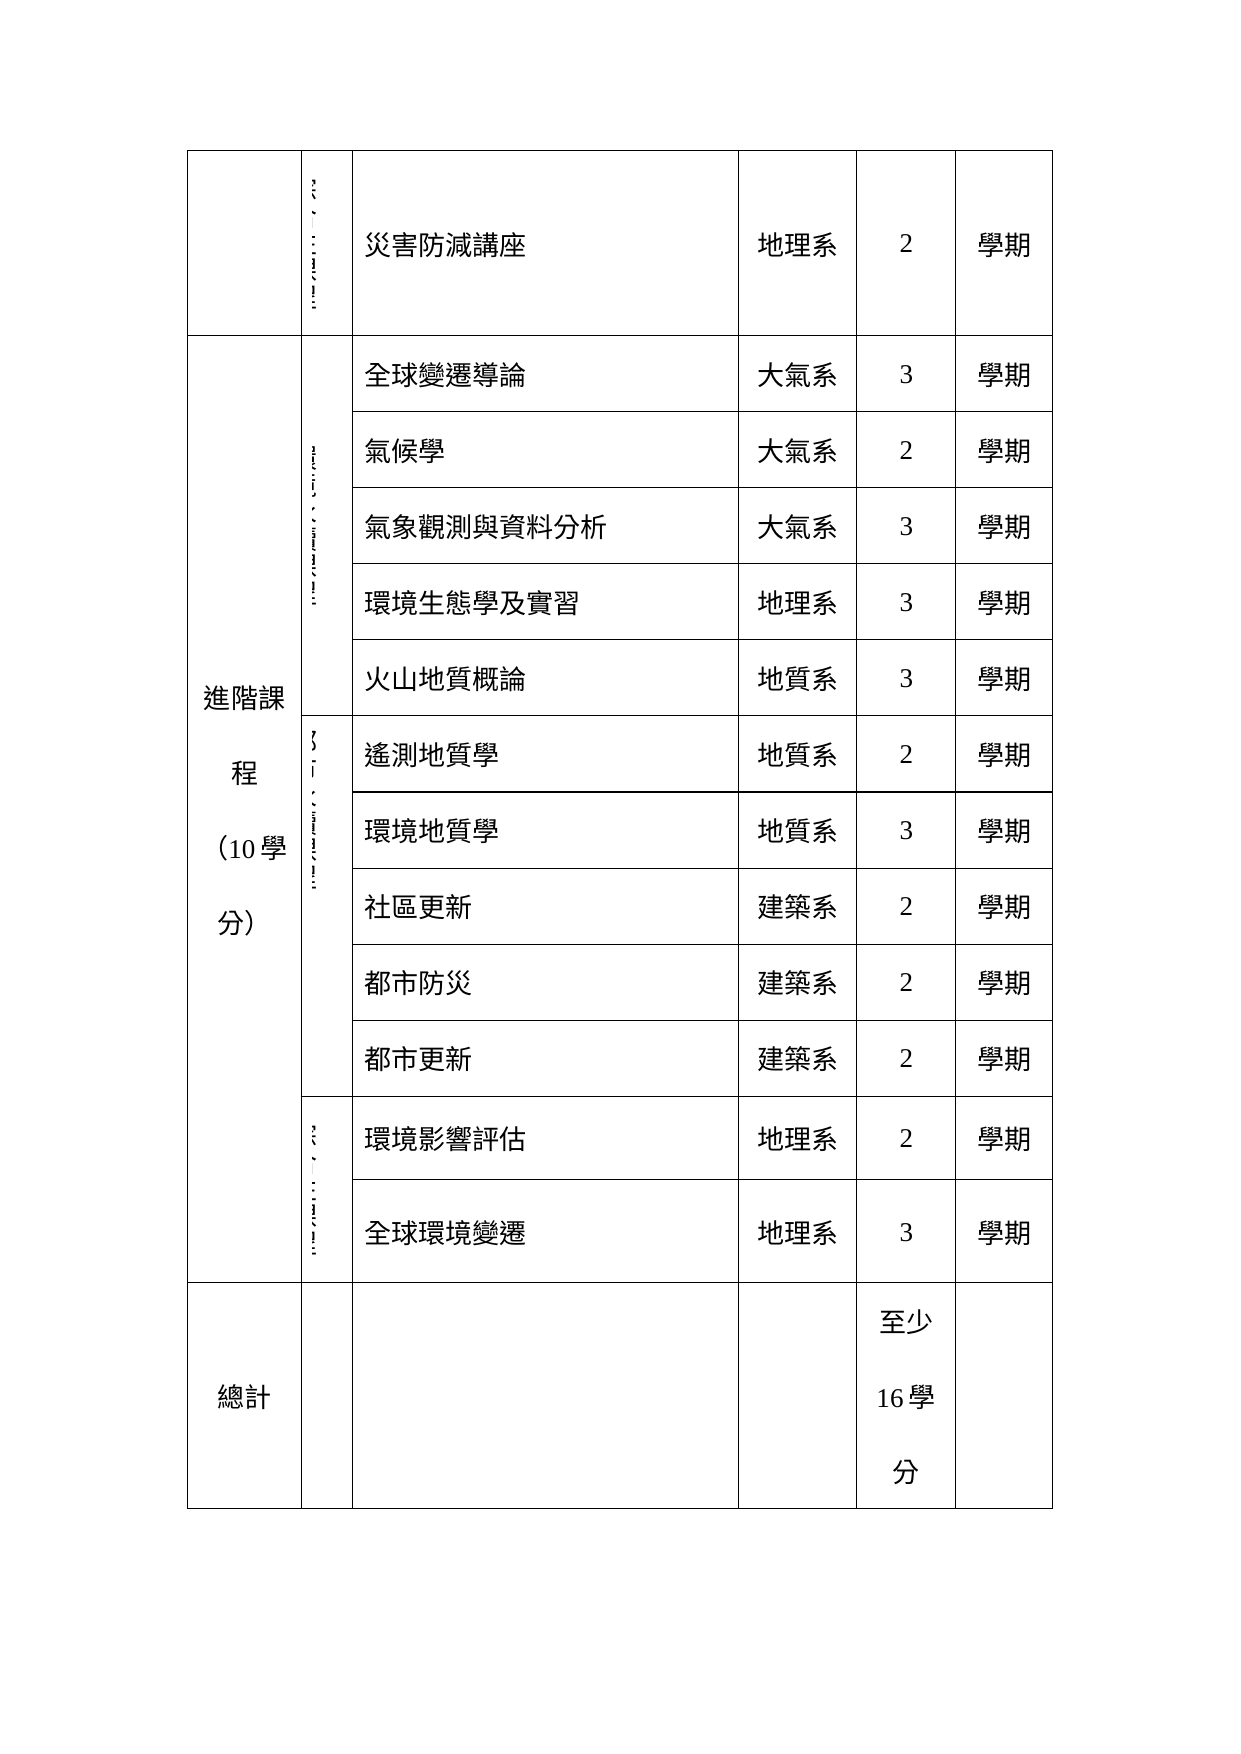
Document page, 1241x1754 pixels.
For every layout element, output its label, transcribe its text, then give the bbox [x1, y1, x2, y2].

table_cell 2 [857, 1021, 955, 1096]
table_cell 3 [857, 640, 955, 715]
table_cell 學期 [956, 1021, 1052, 1096]
table_cell 學期 [956, 945, 1052, 1019]
table_cell 學期 [956, 793, 1052, 867]
table_cell 學期 [956, 336, 1052, 411]
table_cell 3 [857, 793, 955, 867]
table_cell 2 [857, 1097, 955, 1179]
table_cell 學期 [956, 869, 1052, 943]
table_cell 學期 [956, 564, 1052, 639]
table_cell 學期 [956, 716, 1052, 791]
table_cell 總計 [188, 1283, 301, 1508]
table_cell 建築系 [739, 1021, 856, 1096]
table_cell 學期 [956, 412, 1052, 487]
table_cell 大氣系 [739, 412, 856, 487]
table_cell 2 [857, 869, 955, 943]
table_cell [739, 1283, 856, 1508]
table_cell 進階課程 （10學分） [188, 336, 301, 1282]
table_cell 3 [857, 488, 955, 563]
table_cell 地理系 [739, 1097, 856, 1179]
table_cell 3 [857, 336, 955, 411]
table_cell [353, 1283, 738, 1508]
table_cell 氣象觀測與資料分析 [353, 488, 738, 563]
table_cell 2 [857, 716, 955, 791]
table_cell 災害防減講座 [353, 151, 738, 335]
table_cell 都市更新 [353, 1021, 738, 1096]
table_cell 都市永續課程 [302, 716, 352, 1096]
table_cell 綜合性課程 [302, 151, 352, 335]
table_cell 環境地質學 [353, 793, 738, 867]
table_cell 氣候學 [353, 412, 738, 487]
table_cell 綜合性課程 [302, 1097, 352, 1282]
table_cell 全球變遷導論 [353, 336, 738, 411]
table_cell 地理系 [739, 1180, 856, 1282]
table_cell 3 [857, 564, 955, 639]
table_cell 學期 [956, 151, 1052, 335]
table_cell 建築系 [739, 945, 856, 1019]
table_cell 學期 [956, 1097, 1052, 1179]
table_cell 社區更新 [353, 869, 738, 943]
table_cell 環境永續課程 [302, 336, 352, 715]
table_cell 環境影響評估 [353, 1097, 738, 1179]
table_cell 學期 [956, 1180, 1052, 1282]
table_cell 2 [857, 151, 955, 335]
table_cell 環境生態學及實習 [353, 564, 738, 639]
table_cell 地質系 [739, 716, 856, 791]
table_cell 建築系 [739, 869, 856, 943]
table_cell 2 [857, 945, 955, 1019]
table_cell 3 [857, 1180, 955, 1282]
table_cell [302, 1283, 352, 1508]
table_cell 全球環境變遷 [353, 1180, 738, 1282]
table_cell 地質系 [739, 640, 856, 715]
table_cell 學期 [956, 640, 1052, 715]
table_cell 2 [857, 412, 955, 487]
table_cell 學期 [956, 488, 1052, 563]
table_cell 至少16學分 [857, 1283, 955, 1508]
table_cell 遙測地質學 [353, 716, 738, 791]
table_cell 大氣系 [739, 488, 856, 563]
table_cell 地理系 [739, 564, 856, 639]
table_cell [956, 1283, 1052, 1508]
table_cell 地質系 [739, 793, 856, 867]
table_cell 大氣系 [739, 336, 856, 411]
table_cell 都市防災 [353, 945, 738, 1019]
table_cell 火山地質概論 [353, 640, 738, 715]
table_cell 地理系 [739, 151, 856, 335]
